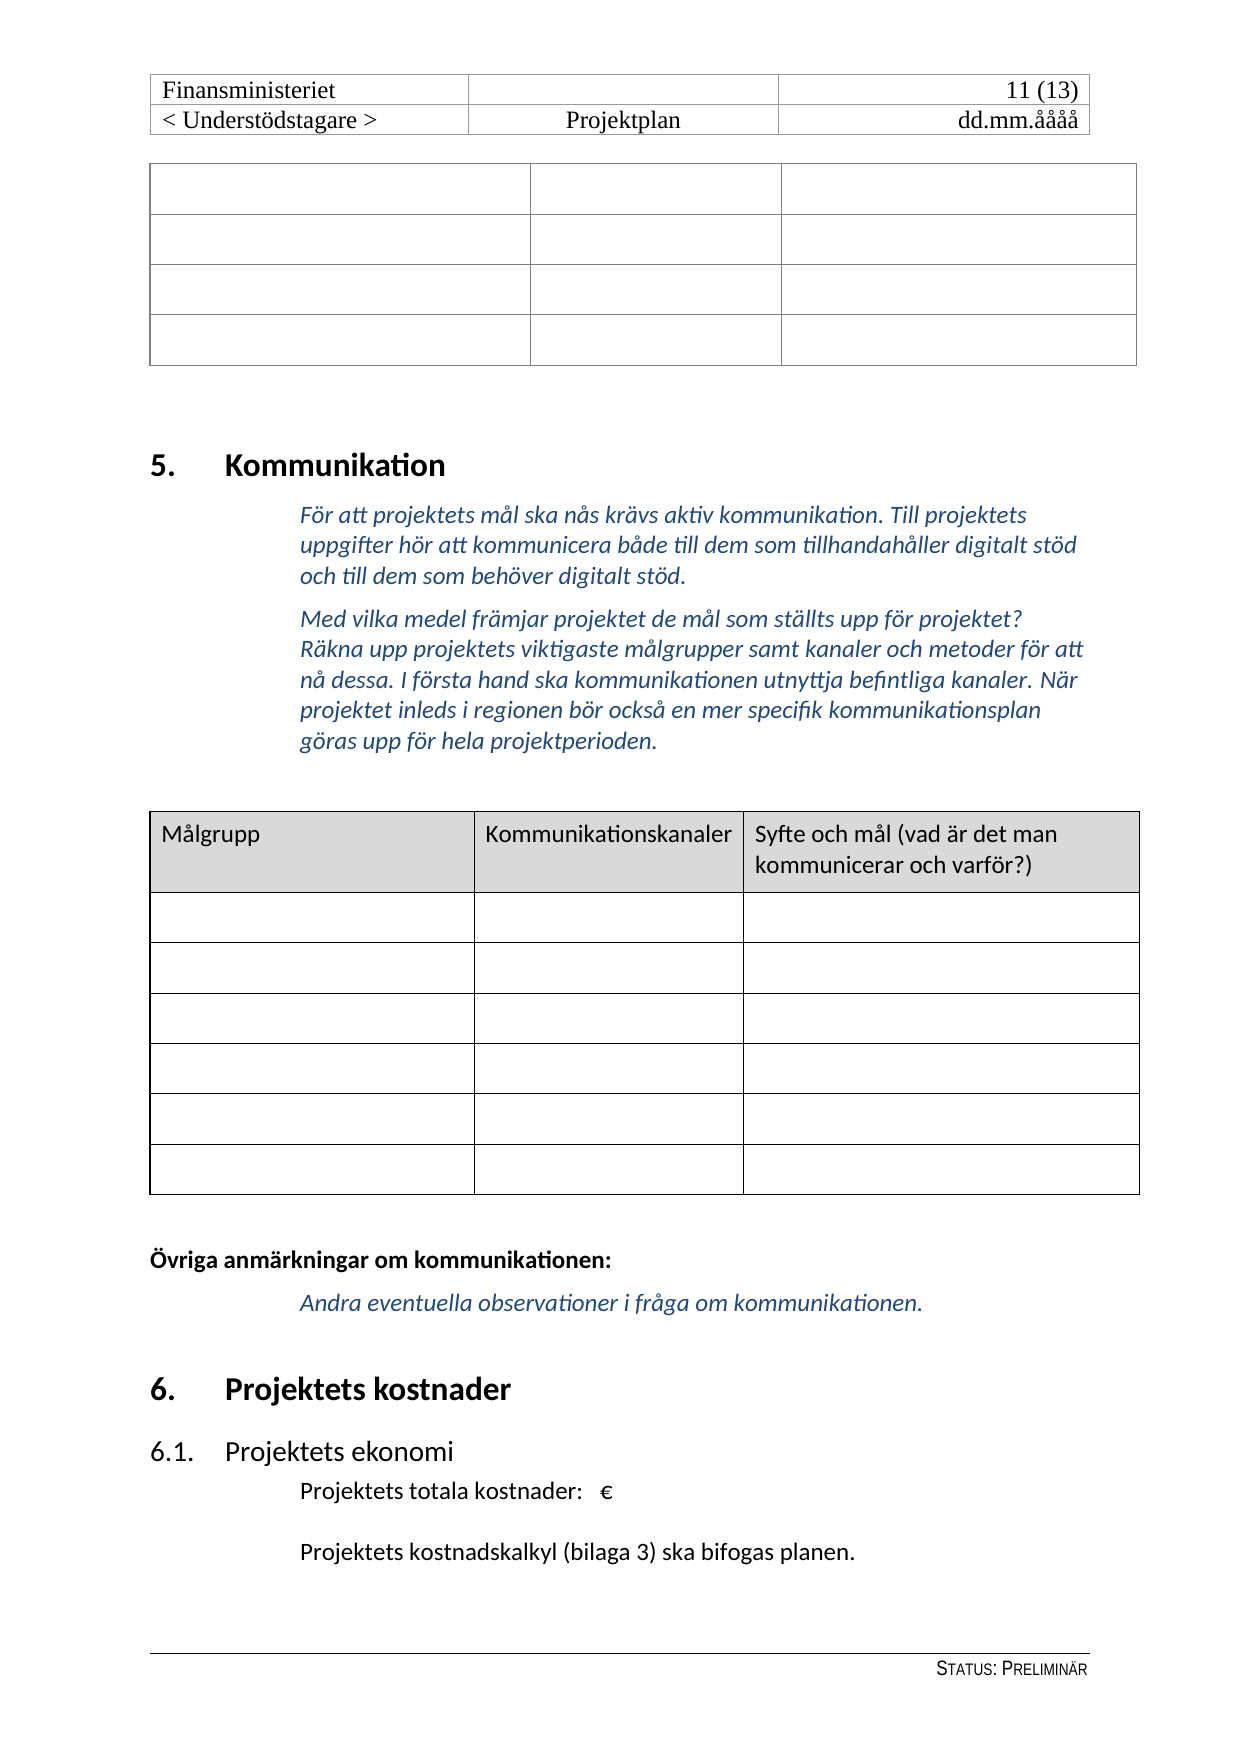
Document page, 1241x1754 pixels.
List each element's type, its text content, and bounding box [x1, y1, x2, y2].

subtitle Kommunikation [150, 443, 1090, 484]
table_cell [744, 1094, 1139, 1143]
table_cell [475, 1145, 743, 1194]
table_cell [531, 215, 781, 264]
table_header Syfte och mål (vad är det man kommunicerar och varför?) [744, 812, 1139, 892]
text För att projektets mål ska nås krävs aktiv kommunikation. Till projektets uppgifter hör att kommunicera både till dem som tillhandahåller digitalt stöd och till dem som behöver digitalt stöd. [300, 499, 1090, 590]
text Övriga anmärkningar om kommunikationen: [150, 1244, 1090, 1274]
table_cell [744, 943, 1139, 992]
table_cell [475, 1044, 743, 1093]
table_cell [475, 994, 743, 1043]
table_cell [531, 265, 781, 314]
table_cell [531, 315, 781, 364]
table_header Kommunikationskanaler [475, 812, 743, 892]
text Med vilka medel främjar projektet de mål som ställts upp för projektet? Räkna upp projektets viktigaste målgrupper samt kanaler och metoder för att nå dessa. I första hand ska kommunikationen utnyttja befintliga kanaler. När projektet inleds i regionen bör också en mer specifik kommunikationsplan göras upp för hela projektperioden. [300, 603, 1090, 756]
table_cell [744, 893, 1139, 942]
table_cell [151, 265, 530, 314]
table_cell [782, 215, 1136, 264]
table_cell [475, 943, 743, 992]
table_cell [744, 994, 1139, 1043]
subtitle Projektets kostnader [150, 1368, 1090, 1408]
text Projektets kostnadskalkyl (bilaga 3) ska bifogas planen. [225, 1536, 1090, 1567]
table_cell [151, 315, 530, 364]
table_cell [744, 1044, 1139, 1093]
table_cell [151, 1044, 474, 1093]
table_cell [151, 994, 474, 1043]
table_header Målgrupp [151, 812, 474, 892]
table_cell [151, 164, 530, 213]
table_cell [151, 893, 474, 942]
table_cell [475, 893, 743, 942]
table_cell [744, 1145, 1139, 1194]
table_cell [151, 943, 474, 992]
text Andra eventuella observationer i fråga om kommunikationen. [300, 1287, 1090, 1318]
table_cell [782, 315, 1136, 364]
table_cell [531, 164, 781, 213]
table_cell [782, 265, 1136, 314]
table_cell [151, 1145, 474, 1194]
table_cell [475, 1094, 743, 1143]
table_cell [151, 215, 530, 264]
subtitle Projektets ekonomi [150, 1433, 1090, 1469]
text Projektets totala kostnader: € [225, 1475, 1090, 1506]
table_cell [151, 1094, 474, 1143]
table_cell [782, 164, 1136, 213]
